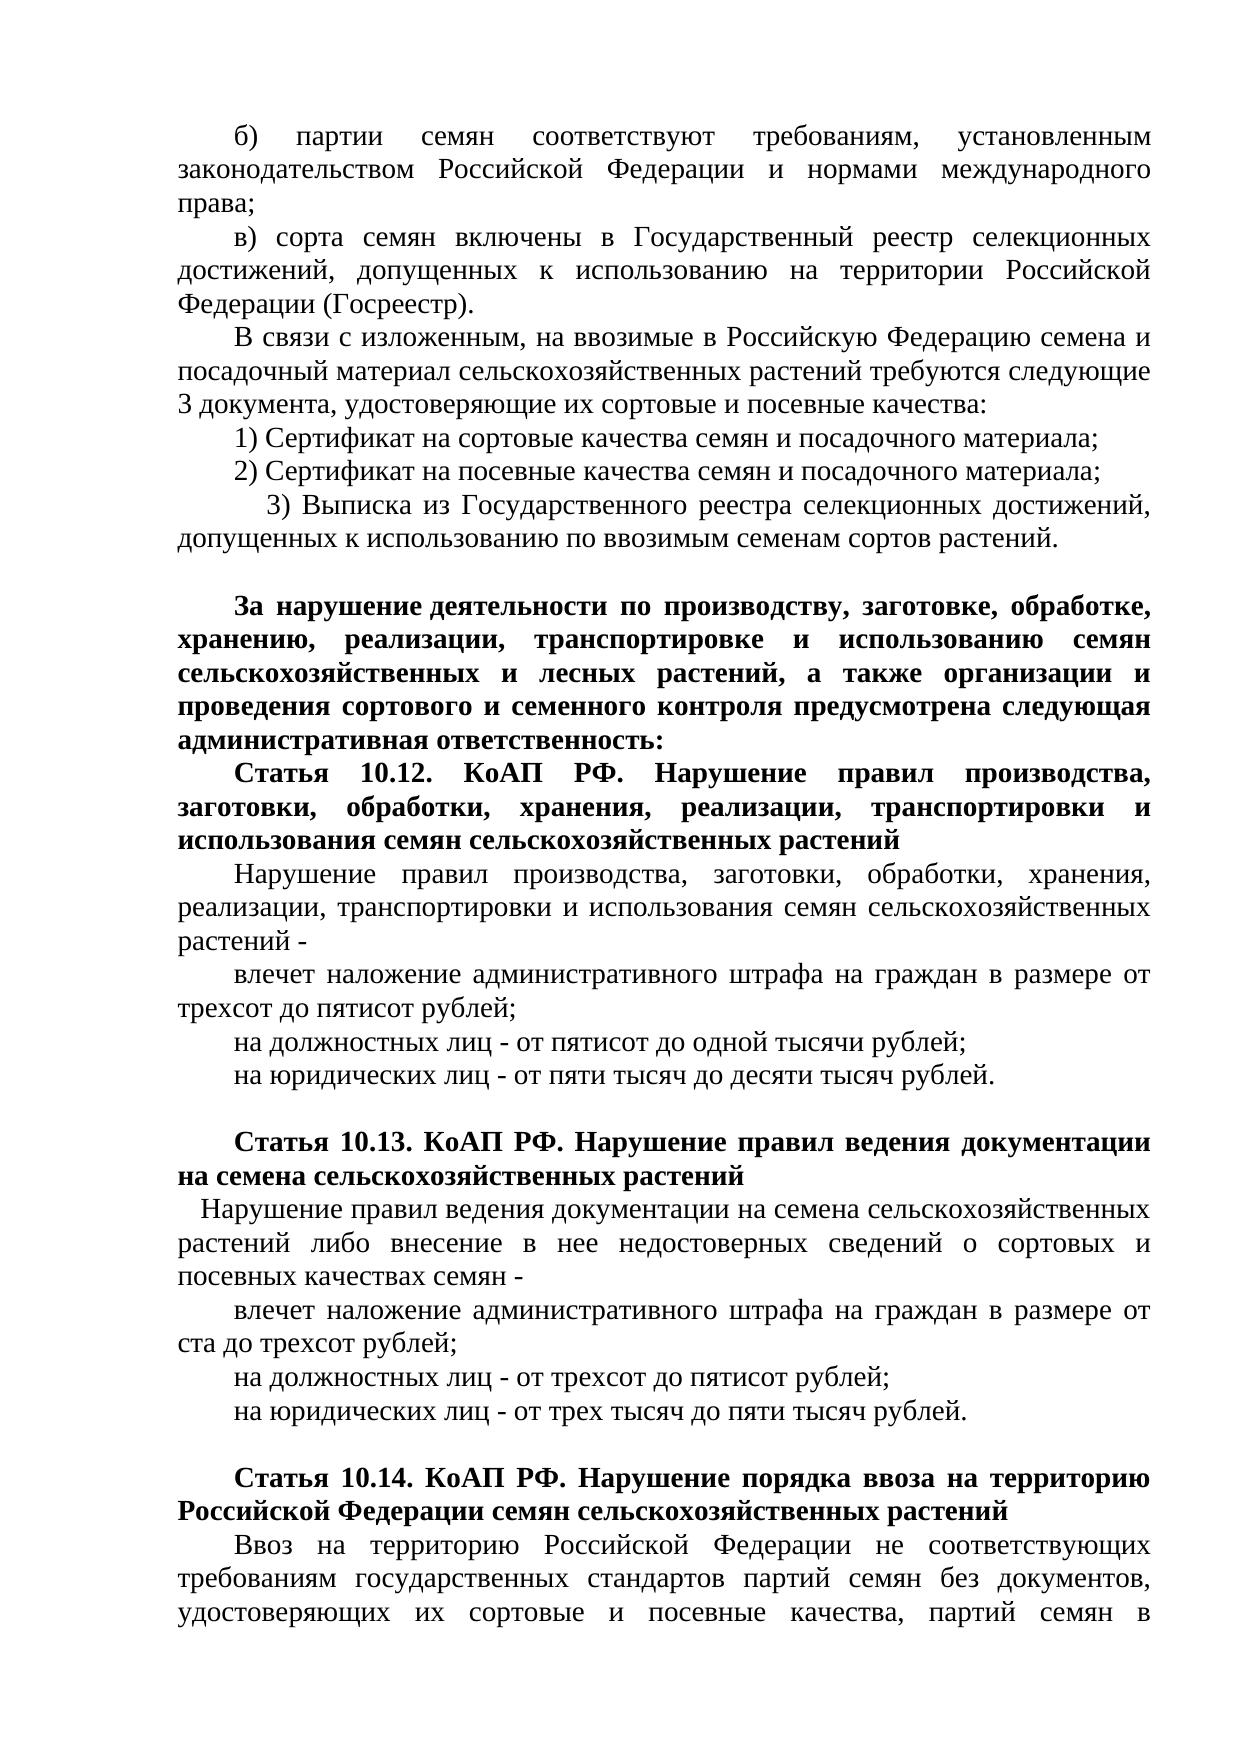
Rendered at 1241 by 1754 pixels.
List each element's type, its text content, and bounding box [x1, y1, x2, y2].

text 3) Выписка из Государственного реестра селекционных достижений, допущенных к использованию по ввозимым семенам сортов растений. [177, 487, 1152, 554]
text влечет наложение административного штрафа на граждан в размере от ста до трехсот рублей; [177, 1292, 1152, 1359]
text б) партии семян соответствуют требованиям, установленным законодательством Российской Федерации и нормами международного права; [177, 118, 1152, 219]
text на юридических лиц - от пяти тысяч до десяти тысяч рублей. [177, 1057, 1152, 1091]
text в) сорта семян включены в Государственный реестр селекционных достижений, допущенных к использованию на территории Российской Федерации (Госреестр). [177, 219, 1152, 319]
text 1) Сертификат на сортовые качества семян и посадочного материала; [177, 420, 1152, 453]
text В связи с изложенным, на ввозимые в Российскую Федерацию семена и посадочный материал сельскохозяйственных растений требуются следующие 3 документа, удостоверяющие их сортовые и посевные качества: [177, 319, 1152, 420]
text влечет наложение административного штрафа на граждан в размере от трехсот до пятисот рублей; [177, 957, 1152, 1024]
text на юридических лиц - от трех тысяч до пяти тысяч рублей. [177, 1393, 1152, 1426]
text За нарушение деятельности по производству, заготовке, обработке, хранению, реализации, транспортировке и использованию семян сельскохозяйственных и лесных растений, а также организации и проведения сортового и семенного контроля предусмотрена следующая административная ответственность: [177, 588, 1152, 755]
text Нарушение правил ведения документации на семена сельскохозяйственных растений либо внесение в нее недостоверных сведений о сортовых и посевных качествах семян - [177, 1191, 1152, 1292]
text 2) Сертификат на посевные качества семян и посадочного материала; [177, 453, 1152, 487]
text на должностных лиц - от пятисот до одной тысячи рублей; [177, 1024, 1152, 1057]
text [177, 1527, 1152, 1627]
text Статья 10.13. КоАП РФ. Нарушение правил ведения документации на семена сельскохозяйственных растений [177, 1124, 1152, 1191]
text Нарушение правил производства, заготовки, обработки, хранения, реализации, транспортировки и использования семян сельскохозяйственных растений - [177, 856, 1152, 957]
text Статья 10.12. КоАП РФ. Нарушение правил производства, заготовки, обработки, хранения, реализации, транспортировки и использования семян сельскохозяйственных растений [177, 755, 1152, 856]
text Статья 10.14. КоАП РФ. Нарушение порядка ввоза на территорию Российской Федерации семян сельскохозяйственных растений [177, 1460, 1152, 1527]
text на должностных лиц - от трехсот до пятисот рублей; [177, 1359, 1152, 1393]
